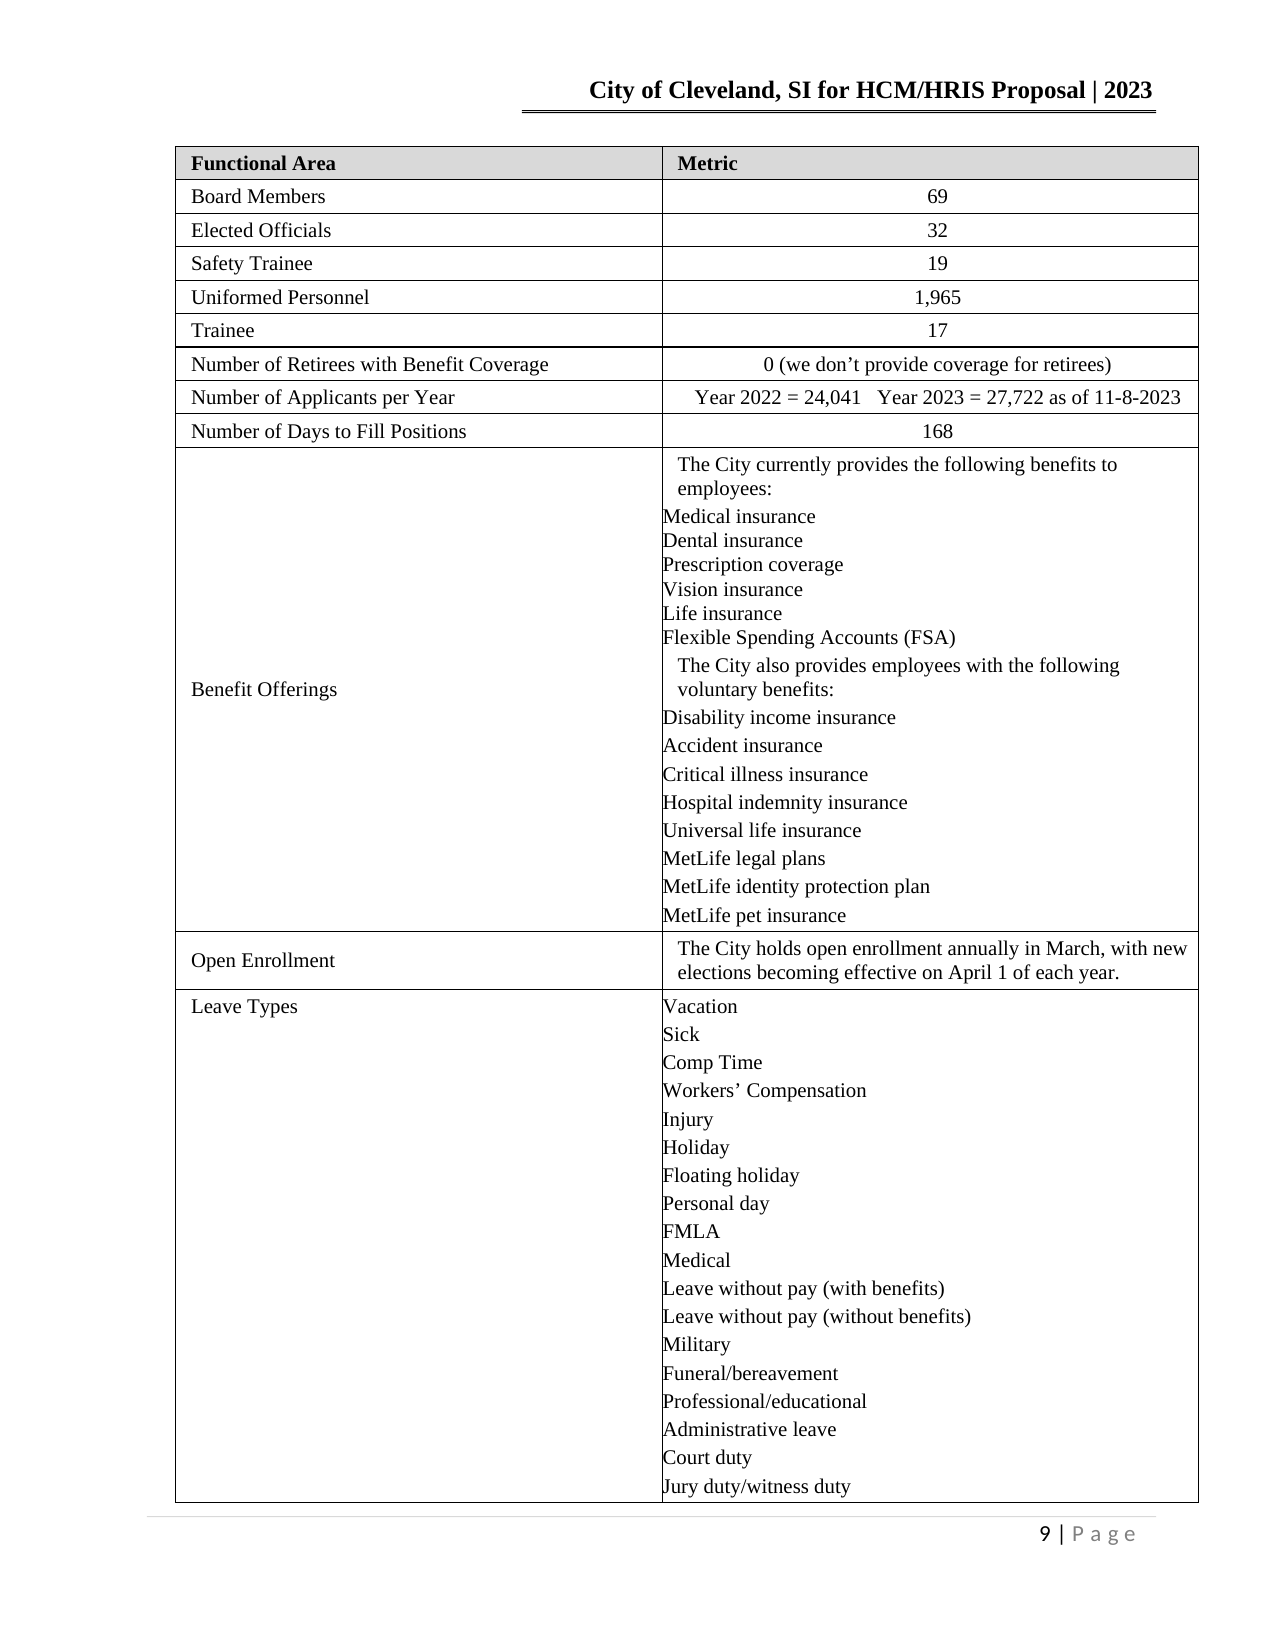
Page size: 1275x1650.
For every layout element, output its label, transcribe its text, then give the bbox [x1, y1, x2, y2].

table_cell Number of Retirees with Benefit Coverage [176, 348, 662, 380]
table_cell The City currently provides the following benefits to employees: Medical insurance Dental insurance Prescription coverage Vision insurance Life insurance Flexible Spending Accounts (FSA) The City also provides employees with the following voluntary benefits: Disability income insurance Accident insurance Critical illness insurance Hospital indemnity insurance Universal life insurance MetLife legal plans MetLife identity protection plan MetLife pet insurance [663, 448, 1198, 931]
table_cell 69 [663, 180, 1198, 213]
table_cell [663, 990, 1198, 1502]
table_cell 0 (we don’t provide coverage for retirees) [663, 348, 1198, 380]
table_cell The City holds open enrollment annually in March, with new elections becoming effective on April 1 of each year. [663, 932, 1198, 988]
table_cell 32 [663, 214, 1198, 246]
table_cell 1,965 [663, 281, 1198, 313]
table_cell Benefit Offerings [176, 448, 662, 931]
table_cell Board Members [176, 180, 662, 213]
table_cell 19 [663, 247, 1198, 279]
table_header Metric [663, 147, 1198, 179]
table_cell Elected Officials [176, 214, 662, 246]
table_cell Number of Applicants per Year [176, 381, 662, 413]
table_cell Uniformed Personnel [176, 281, 662, 313]
table_cell Year 2022 = 24,041 Year 2023 = 27,722 as of 11-8-2023 [663, 381, 1198, 413]
table_cell Number of Days to Fill Positions [176, 414, 662, 447]
table_cell Trainee [176, 314, 662, 346]
table_cell Safety Trainee [176, 247, 662, 279]
table_cell 168 [663, 414, 1198, 447]
table_cell Open Enrollment [176, 932, 662, 988]
table_cell Leave Types [176, 990, 662, 1502]
table_cell 17 [663, 314, 1198, 346]
table_header Functional Area [176, 147, 662, 179]
